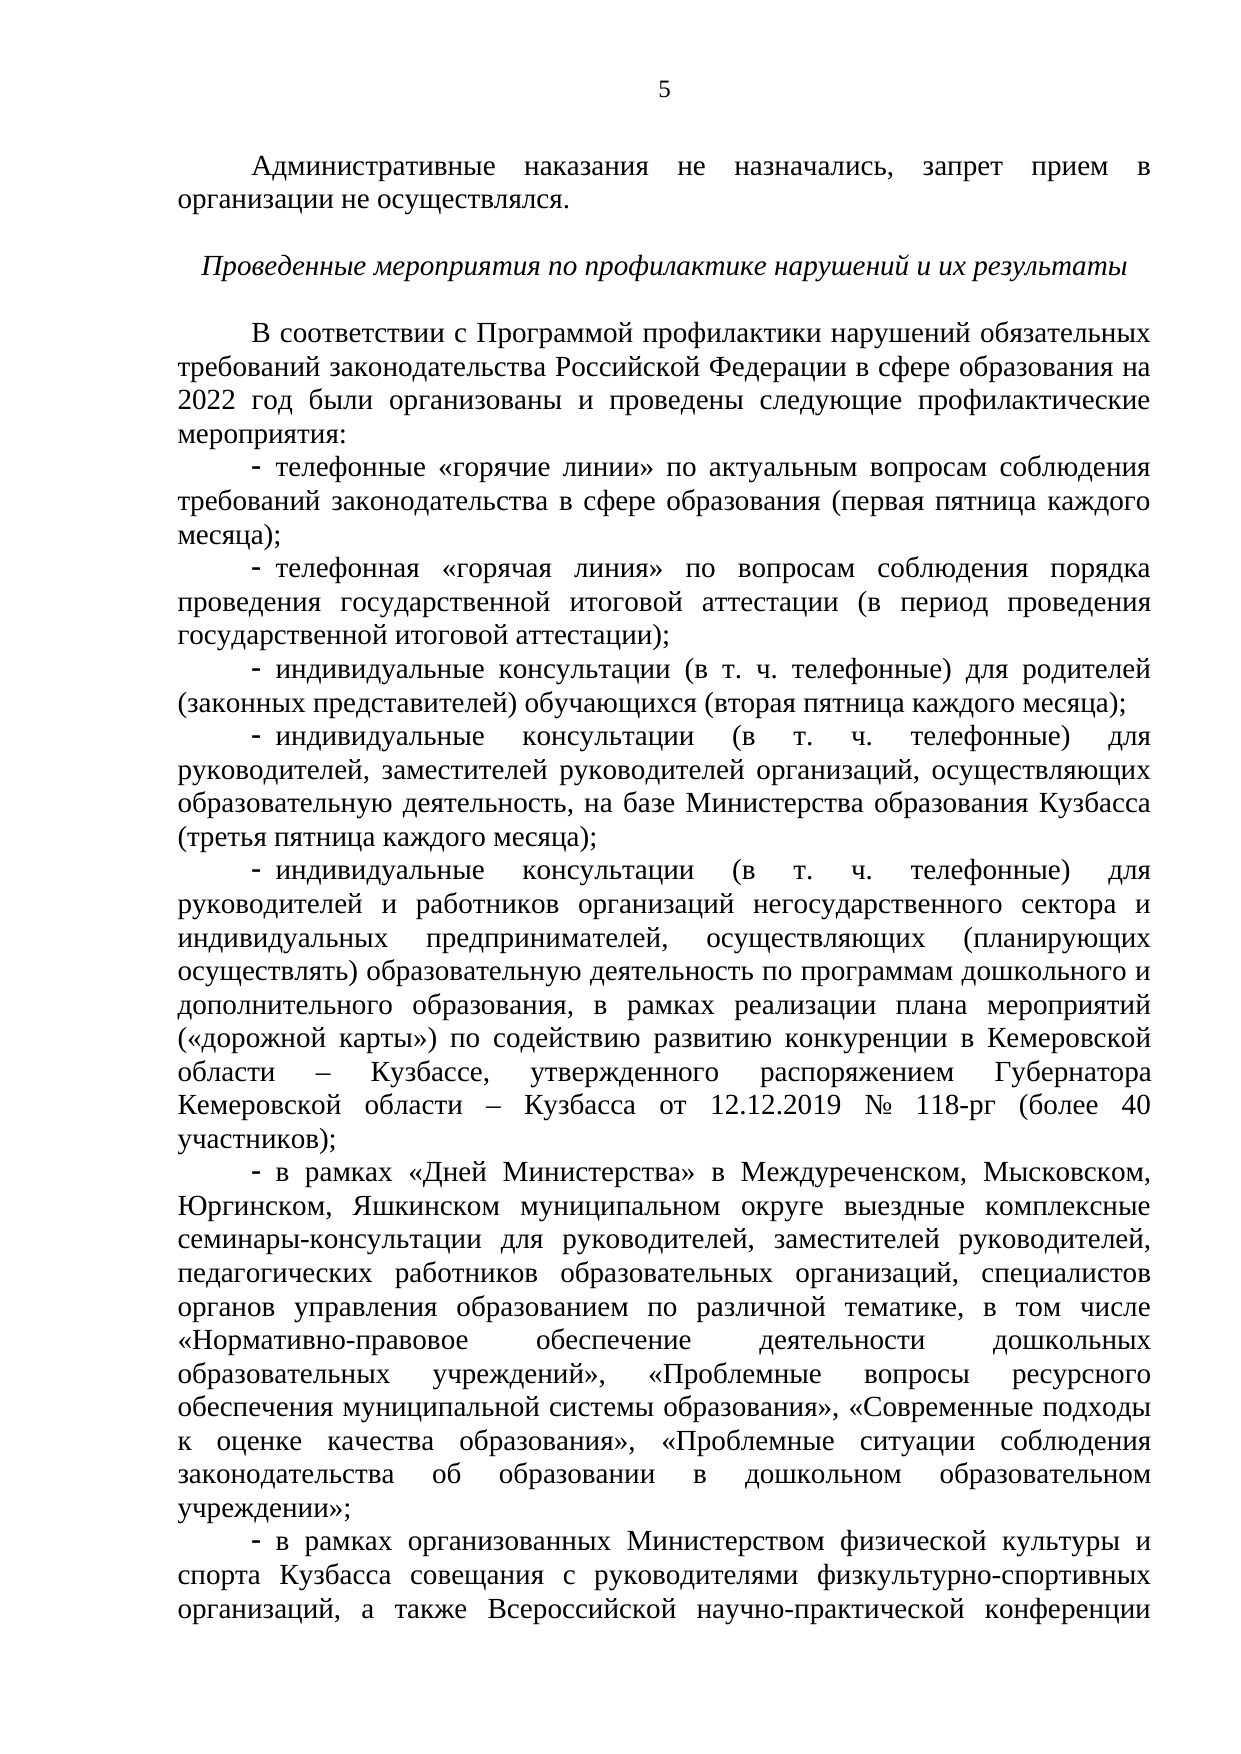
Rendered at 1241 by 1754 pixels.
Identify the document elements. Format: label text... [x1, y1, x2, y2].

list индивидуальные консультации (в т. ч. телефонные) для родителей (законных представителей) обучающихся (вторая пятница каждого месяца); [177, 651, 1152, 718]
list индивидуальные консультации (в т. ч. телефонные) для руководителей и работников организаций негосударственного сектора и индивидуальных предпринимателей, осуществляющих (планирующих осуществлять) образовательную деятельность по программам дошкольного и дополнительного образования, в рамках реализации плана мероприятий («дорожной карты») по содействию развитию конкуренции в Кемеровской области – Кузбассе, утвержденного распоряжением Губернатора Кемеровской области – Кузбасса от 12.12.2019 № 118-рг (более 40 участников); [177, 852, 1152, 1154]
list телефонные «горячие линии» по актуальным вопросам соблюдения требований законодательства в сфере образования (первая пятница каждого месяца); [177, 449, 1152, 550]
list в рамках «Дней Министерства» в Междуреченском, Мысковском, Юргинском, Яшкинском муниципальном округе выездные комплексные семинары-консультации для руководителей, заместителей руководителей, педагогических работников образовательных организаций, специалистов органов управления образованием по различной тематике, в том числе «Нормативно-правовое обеспечение деятельности дошкольных образовательных учреждений», «Проблемные вопросы ресурсного обеспечения муниципальной системы образования», «Современные подходы к оценке качества образования», «Проблемные ситуации соблюдения законодательства об образовании в дошкольном образовательном учреждении»; [177, 1154, 1152, 1523]
text В соответствии с Программой профилактики нарушений обязательных требований законодательства Российской Федерации в сфере образования на 2022 год были организованы и проведены следующие профилактические мероприятия: [177, 315, 1152, 449]
list телефонная «горячая линия» по вопросам соблюдения порядка проведения государственной итоговой аттестации (в период проведения государственной итоговой аттестации); [177, 550, 1152, 651]
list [177, 1523, 1152, 1624]
list индивидуальные консультации (в т. ч. телефонные) для руководителей, заместителей руководителей организаций, осуществляющих образовательную деятельность, на базе Министерства образования Кузбасса (третья пятница каждого месяца); [177, 718, 1152, 852]
text Административные наказания не назначались, запрет прием в организации не осуществлялся. [177, 148, 1152, 215]
text Проведенные мероприятия по профилактике нарушений и их результаты [177, 248, 1152, 282]
